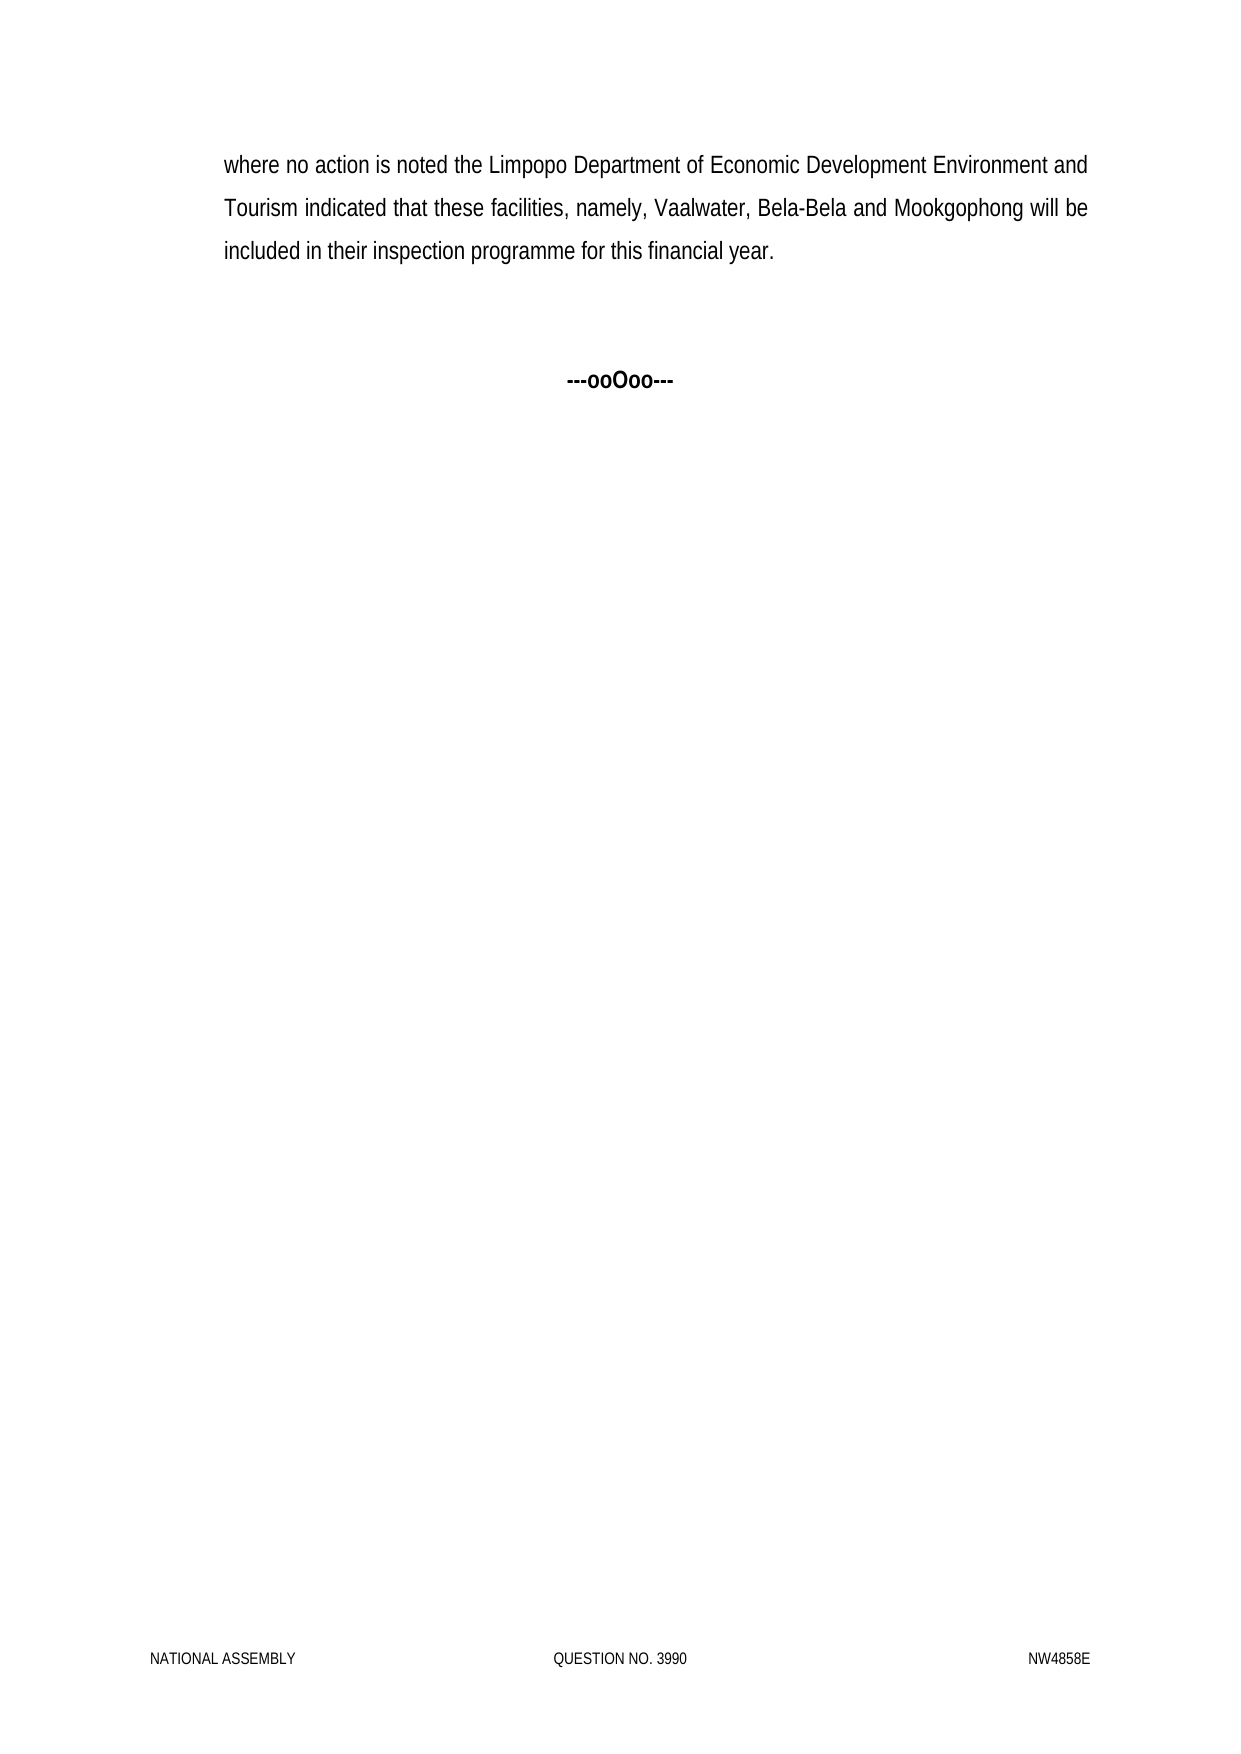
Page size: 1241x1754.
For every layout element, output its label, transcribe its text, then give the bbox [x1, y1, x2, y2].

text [150, 150, 1090, 264]
text ---ooOoo--- [150, 364, 1090, 393]
